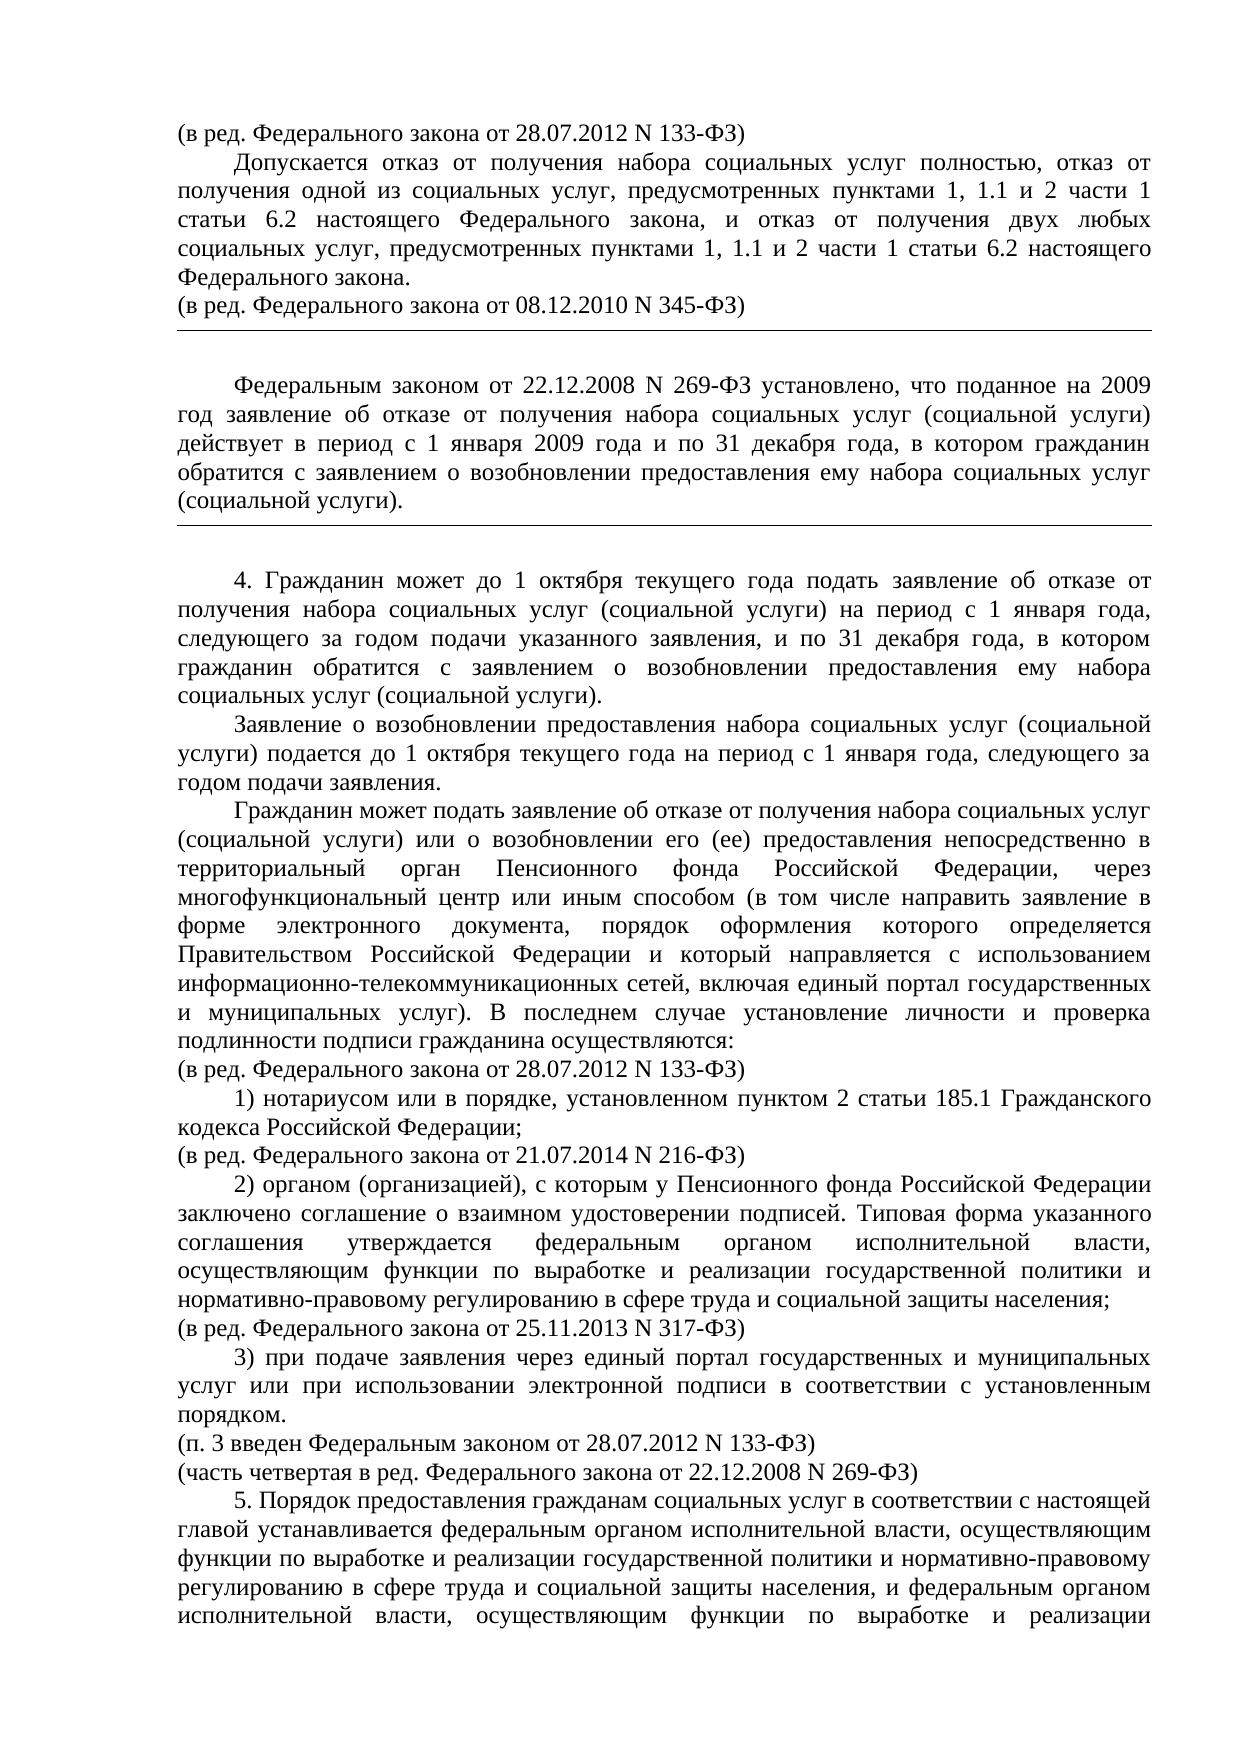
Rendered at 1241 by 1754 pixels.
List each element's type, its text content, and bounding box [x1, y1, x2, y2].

text (в ред. Федерального закона от 28.07.2012 N 133-ФЗ) [177, 1054, 1152, 1083]
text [177, 1485, 1152, 1629]
text 2) органом (организацией), с которым у Пенсионного фонда Российской Федерации заключено соглашение о взаимном удостоверении подписей. Типовая форма указанного соглашения утверждается федеральным органом исполнительной власти, осуществляющим функции по выработке и реализации государственной политики и нормативно-правовому регулированию в сфере труда и социальной защиты населения; [177, 1169, 1152, 1313]
text (часть четвертая в ред. Федерального закона от 22.12.2008 N 269-ФЗ) [177, 1457, 1152, 1485]
text 4. Гражданин может до 1 октября текущего года подать заявление об отказе от получения набора социальных услуг (социальной услуги) на период с 1 января года, следующего за годом подачи указанного заявления, и по 31 декабря года, в котором гражданин обратится с заявлением о возобновлении предоставления ему набора социальных услуг (социальной услуги). [177, 565, 1152, 709]
text (в ред. Федерального закона от 21.07.2014 N 216-ФЗ) [177, 1140, 1152, 1169]
text Федеральным законом от 22.12.2008 N 269-ФЗ установлено, что поданное на 2009 год заявление об отказе от получения набора социальных услуг (социальной услуги) действует в период с 1 января 2009 года и по 31 декабря года, в котором гражданин обратится с заявлением о возобновлении предоставления ему набора социальных услуг (социальной услуги). [177, 371, 1152, 514]
text Допускается отказ от получения набора социальных услуг полностью, отказ от получения одной из социальных услуг, предусмотренных пунктами 1, 1.1 и 2 части 1 статьи 6.2 настоящего Федерального закона, и отказ от получения двух любых социальных услуг, предусмотренных пунктами 1, 1.1 и 2 части 1 статьи 6.2 настоящего Федерального закона. [177, 147, 1152, 291]
text (в ред. Федерального закона от 08.12.2010 N 345-ФЗ) [177, 291, 1152, 319]
text (в ред. Федерального закона от 28.07.2012 N 133-ФЗ) [177, 118, 1152, 147]
text 3) при подаче заявления через единый портал государственных и муниципальных услуг или при использовании электронной подписи в соответствии с установленным порядком. [177, 1342, 1152, 1428]
text 1) нотариусом или в порядке, установленном пунктом 2 статьи 185.1 Гражданского кодекса Российской Федерации; [177, 1083, 1152, 1140]
text Заявление о возобновлении предоставления набора социальных услуг (социальной услуги) подается до 1 октября текущего года на период с 1 января года, следующего за годом подачи заявления. [177, 709, 1152, 795]
text Гражданин может подать заявление об отказе от получения набора социальных услуг (социальной услуги) или о возобновлении его (ее) предоставления непосредственно в территориальный орган Пенсионного фонда Российской Федерации, через многофункциональный центр или иным способом (в том числе направить заявление в форме электронного документа, порядок оформления которого определяется Правительством Российской Федерации и который направляется с использованием информационно-телекоммуникационных сетей, включая единый портал государственных и муниципальных услуг). В последнем случае установление личности и проверка подлинности подписи гражданина осуществляются: [177, 795, 1152, 1054]
text (в ред. Федерального закона от 25.11.2013 N 317-ФЗ) [177, 1313, 1152, 1342]
text (п. 3 введен Федеральным законом от 28.07.2012 N 133-ФЗ) [177, 1428, 1152, 1457]
